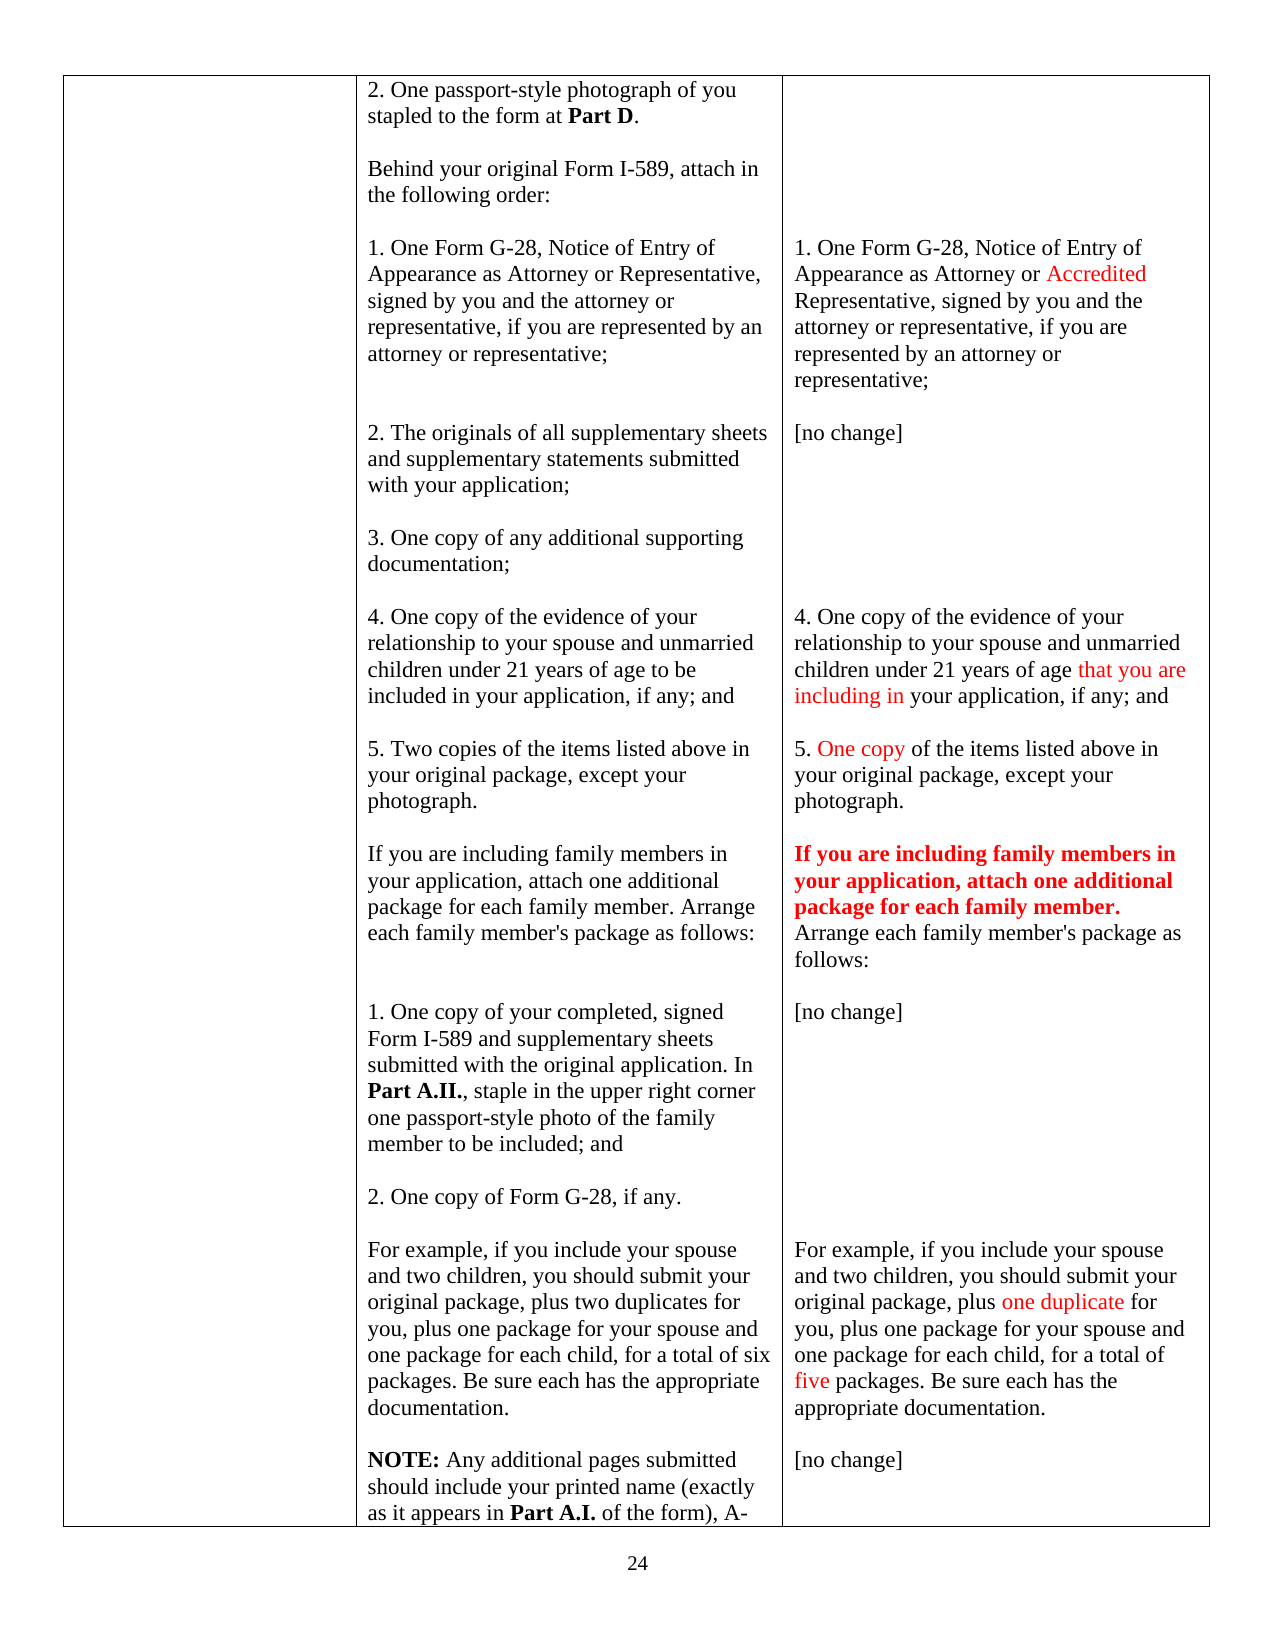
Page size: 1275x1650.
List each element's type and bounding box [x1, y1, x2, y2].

table_cell [357, 76, 782, 1526]
table_cell [783, 76, 1209, 1526]
table_cell [64, 76, 356, 1526]
